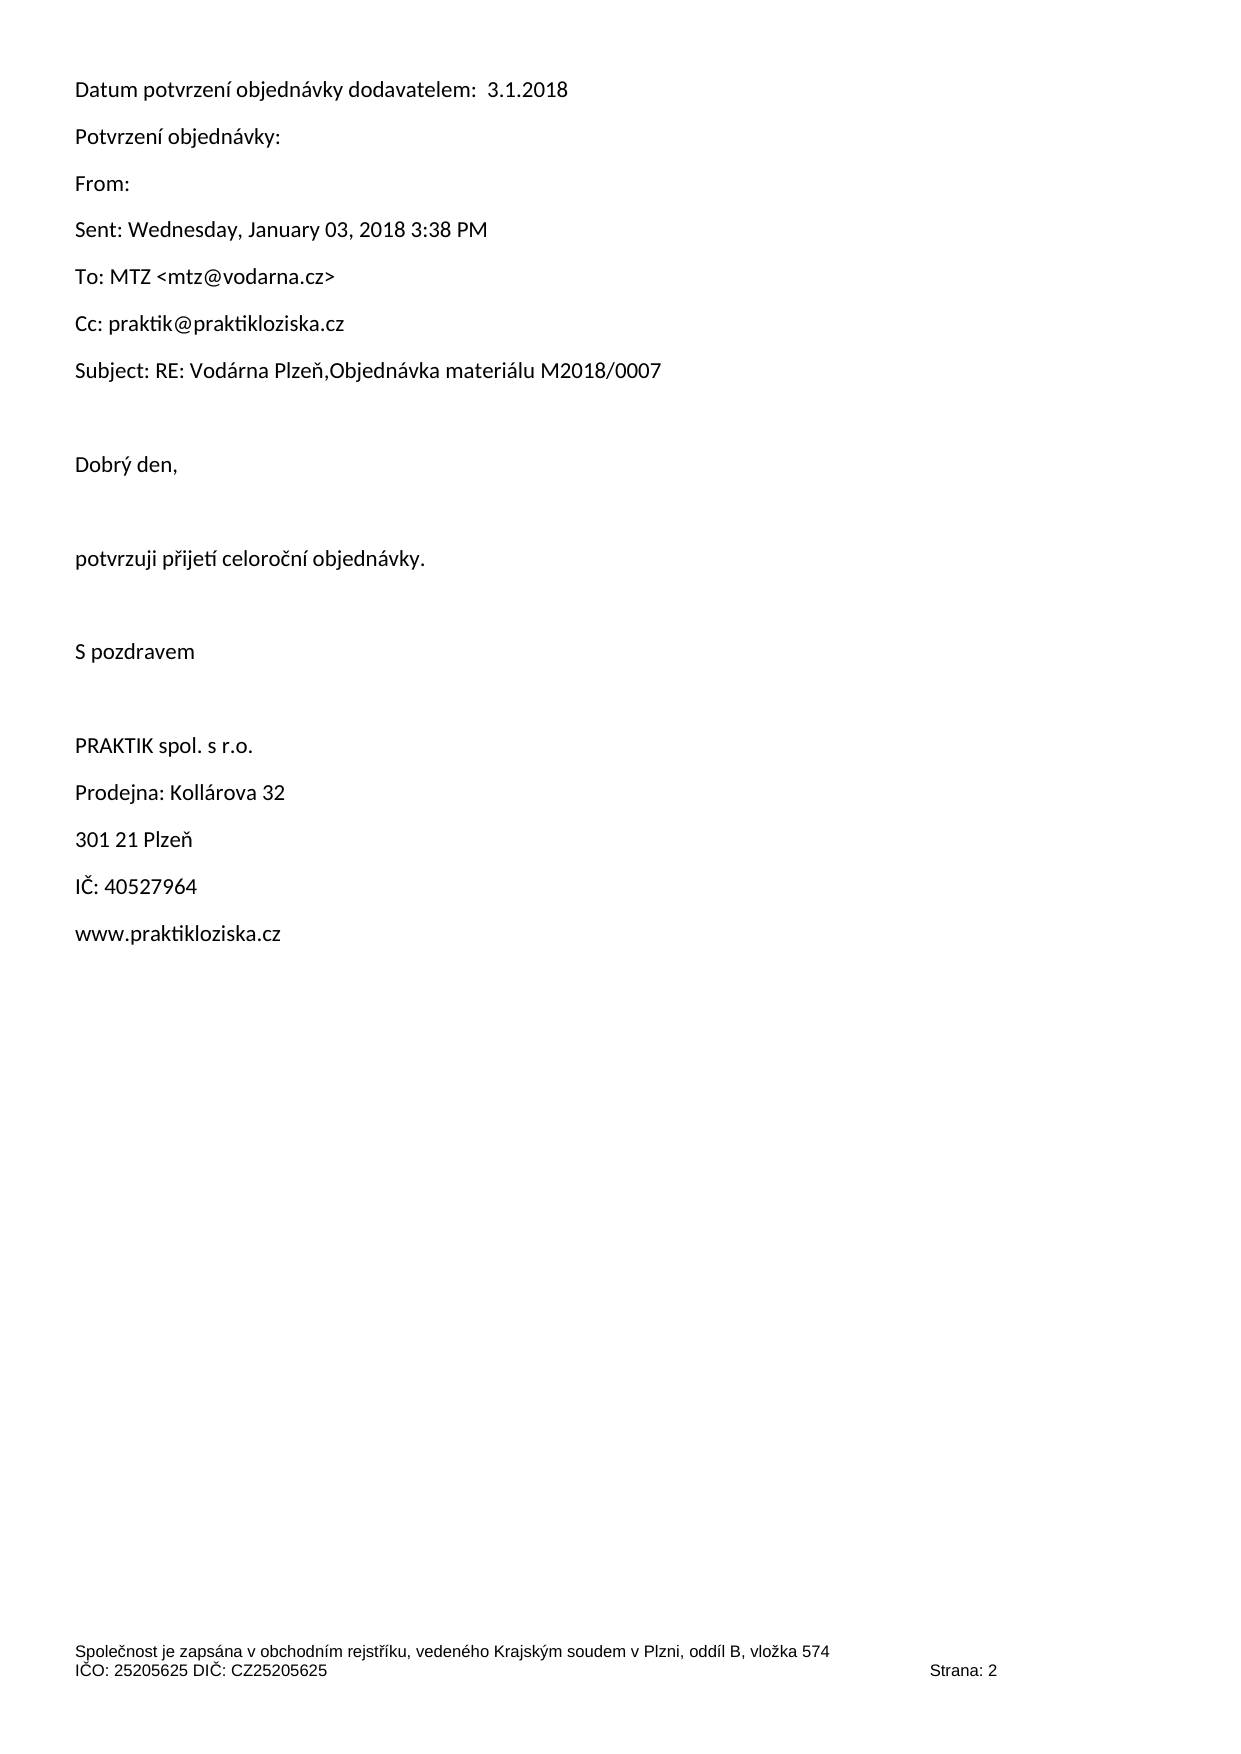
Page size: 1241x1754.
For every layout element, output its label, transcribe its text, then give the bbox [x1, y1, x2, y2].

text Prodejna: Kollárova 32 [75, 778, 1165, 806]
text Subject: RE: Vodárna Plzeň,Objednávka materiálu M2018/0007 [75, 356, 1165, 384]
text From: [75, 169, 1165, 197]
text IČ: 40527964 [75, 872, 1165, 900]
text www.praktikloziska.cz [75, 919, 1165, 947]
text To: MTZ <mtz@vodarna.cz> [75, 262, 1165, 291]
text Datum potvrzení objednávky dodavatelem: 3.1.2018 [75, 75, 1165, 103]
text 301 21 Plzeň [75, 825, 1165, 853]
text S pozdravem [75, 637, 1165, 666]
text PRAKTIK spol. s r.o. [75, 731, 1165, 759]
text Cc: praktik@praktikloziska.cz [75, 309, 1165, 337]
text potvrzuji přijetí celoroční objednávky. [75, 544, 1165, 572]
text Potvrzení objednávky: [75, 122, 1165, 150]
text Sent: Wednesday, January 03, 2018 3:38 PM [75, 216, 1165, 244]
text Dobrý den, [75, 450, 1165, 478]
